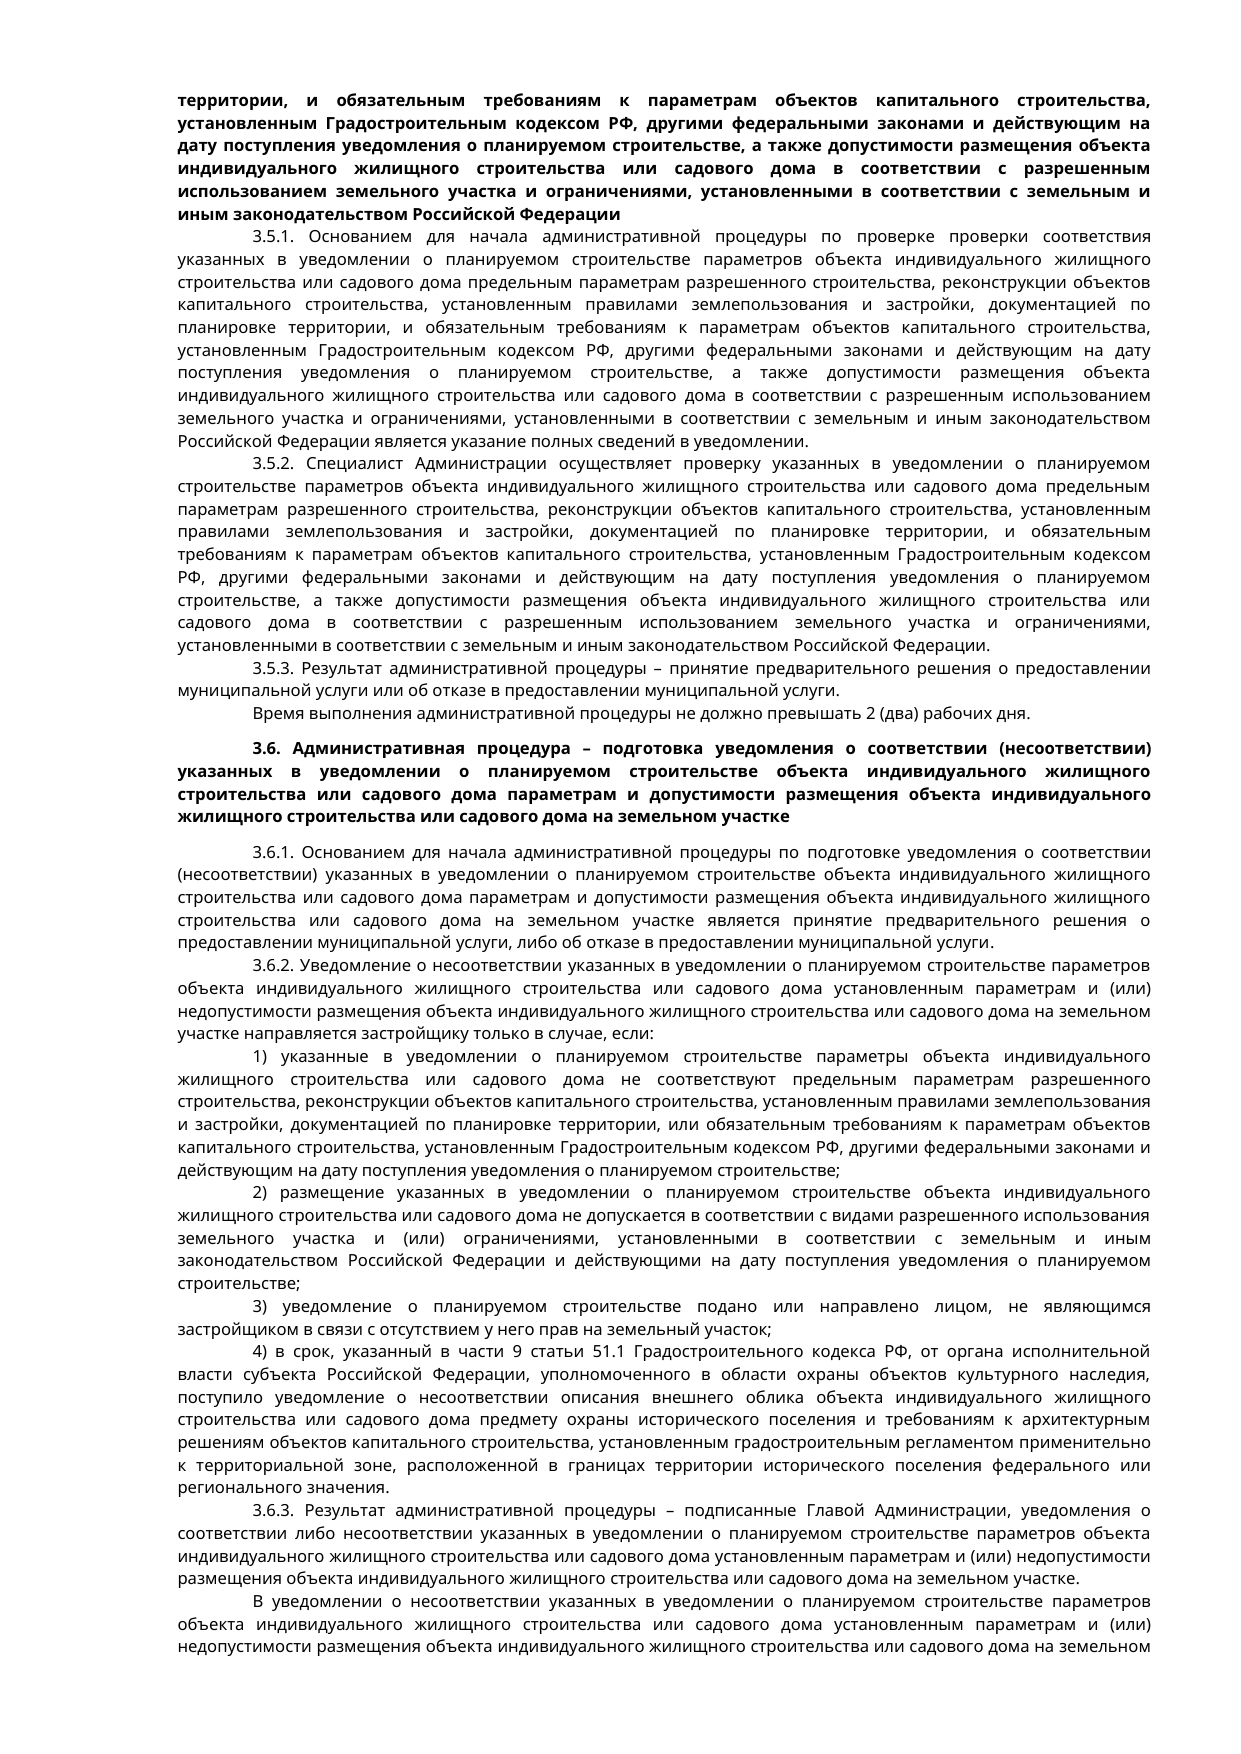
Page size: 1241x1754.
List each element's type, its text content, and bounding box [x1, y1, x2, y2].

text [177, 1590, 1152, 1658]
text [177, 89, 1152, 225]
text 3.6.2. Уведомление о несоответствии указанных в уведомлении о планируемом строительстве параметров объекта индивидуального жилищного строительства или садового дома установленным параметрам и (или) недопустимости размещения объекта индивидуального жилищного строительства или садового дома на земельном участке направляется застройщику только в случае, если: [177, 954, 1152, 1045]
text 3.5.1. Основанием для начала административной процедуры по проверке проверки соответствия указанных в уведомлении о планируемом строительстве параметров объекта индивидуального жилищного строительства или садового дома предельным параметрам разрешенного строительства, реконструкции объектов капитального строительства, установленным правилами землепользования и застройки, документацией по планировке территории, и обязательным требованиям к параметрам объектов капитального строительства, установленным Градостроительным кодексом РФ, другими федеральными законами и действующим на дату поступления уведомления о планируемом строительстве, а также допустимости размещения объекта индивидуального жилищного строительства или садового дома в соответствии с разрешенным использованием земельного участка и ограничениями, установленными в соответствии с земельным и иным законодательством Российской Федерации является указание полных сведений в уведомлении. [177, 225, 1152, 452]
text 3.6.1. Основанием для начала административной процедуры по подготовке уведомления о соответствии (несоответствии) указанных в уведомлении о планируемом строительстве объекта индивидуального жилищного строительства или садового дома параметрам и допустимости размещения объекта индивидуального жилищного строительства или садового дома на земельном участке является принятие предварительного решения о предоставлении муниципальной услуги, либо об отказе в предоставлении муниципальной услуги. [177, 840, 1152, 954]
text 3.5.3. Результат административной процедуры – принятие предварительного решения о предоставлении муниципальной услуги или об отказе в предоставлении муниципальной услуги. [177, 656, 1152, 702]
text 3) уведомление о планируемом строительстве подано или направлено лицом, не являющимся застройщиком в связи с отсутствием у него прав на земельный участок; [177, 1294, 1152, 1340]
text 3.5.2. Специалист Администрации осуществляет проверку указанных в уведомлении о планируемом строительстве параметров объекта индивидуального жилищного строительства или садового дома предельным параметрам разрешенного строительства, реконструкции объектов капитального строительства, установленным правилами землепользования и застройки, документацией по планировке территории, и обязательным требованиям к параметрам объектов капитального строительства, установленным Градостроительным кодексом РФ, другими федеральными законами и действующим на дату поступления уведомления о планируемом строительстве, а также допустимости размещения объекта индивидуального жилищного строительства или садового дома в соответствии с разрешенным использованием земельного участка и ограничениями, установленными в соответствии с земельным и иным законодательством Российской Федерации. [177, 452, 1152, 656]
text 4) в срок, указанный в части 9 статьи 51.1 Градостроительного кодекса РФ, от органа исполнительной власти субъекта Российской Федерации, уполномоченного в области охраны объектов культурного наследия, поступило уведомление о несоответствии описания внешнего облика объекта индивидуального жилищного строительства или садового дома предмету охраны исторического поселения и требованиям к архитектурным решениям объектов капитального строительства, установленным градостроительным регламентом применительно к территориальной зоне, расположенной в границах территории исторического поселения федерального или регионального значения. [177, 1340, 1152, 1499]
text 2) размещение указанных в уведомлении о планируемом строительстве объекта индивидуального жилищного строительства или садового дома не допускается в соответствии с видами разрешенного использования земельного участка и (или) ограничениями, установленными в соответствии с земельным и иным законодательством Российской Федерации и действующими на дату поступления уведомления о планируемом строительстве; [177, 1181, 1152, 1294]
text 1) указанные в уведомлении о планируемом строительстве параметры объекта индивидуального жилищного строительства или садового дома не соответствуют предельным параметрам разрешенного строительства, реконструкции объектов капитального строительства, установленным правилами землепользования и застройки, документацией по планировке территории, или обязательным требованиям к параметрам объектов капитального строительства, установленным Градостроительным кодексом РФ, другими федеральными законами и действующим на дату поступления уведомления о планируемом строительстве; [177, 1045, 1152, 1181]
text 3.6.3. Результат административной процедуры – подписанные Главой Администрации, уведомления о соответствии либо несоответствии указанных в уведомлении о планируемом строительстве параметров объекта индивидуального жилищного строительства или садового дома установленным параметрам и (или) недопустимости размещения объекта индивидуального жилищного строительства или садового дома на земельном участке. [177, 1499, 1152, 1590]
text 3.6. Административная процедура – подготовка уведомления о соответствии (несоответствии) указанных в уведомлении о планируемом строительстве объекта индивидуального жилищного строительства или садового дома параметрам и допустимости размещения объекта индивидуального жилищного строительства или садового дома на земельном участке [177, 737, 1152, 828]
text Время выполнения административной процедуры не должно превышать 2 (два) рабочих дня. [177, 702, 1152, 724]
